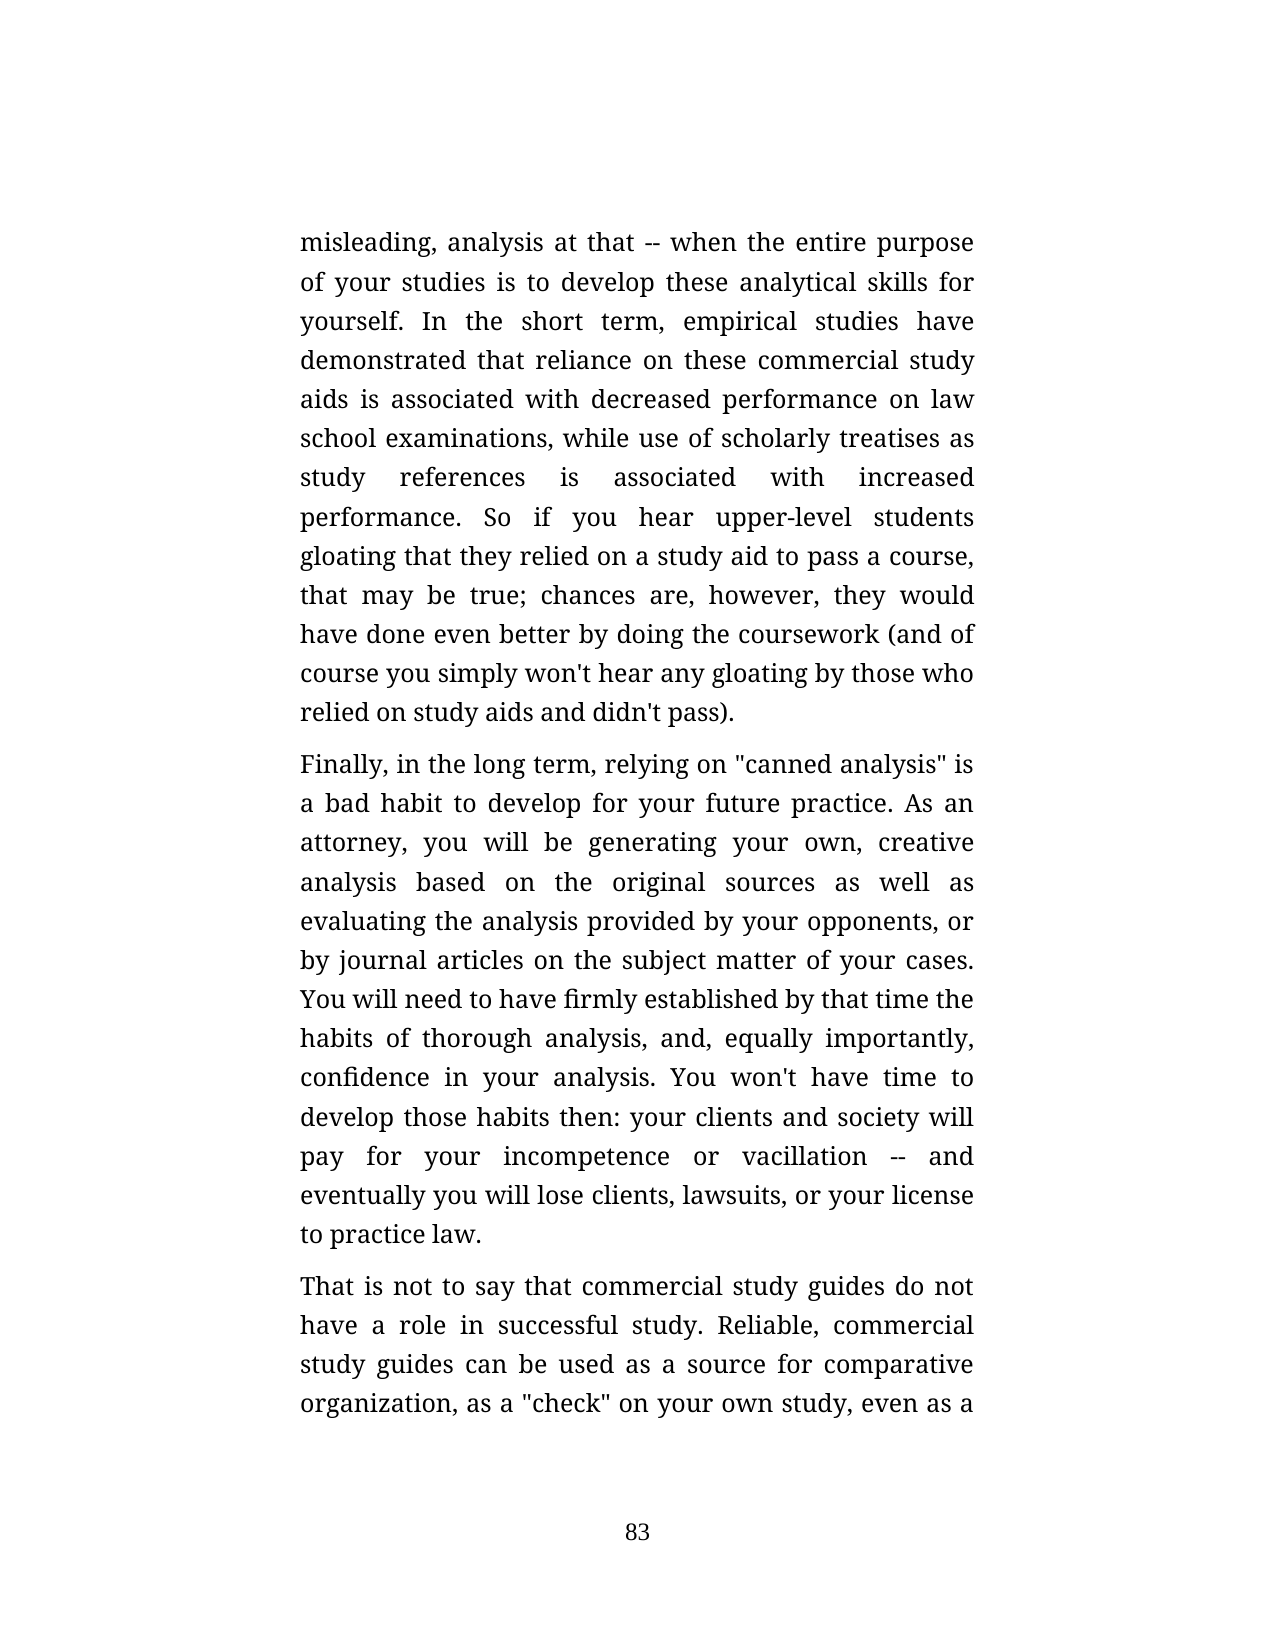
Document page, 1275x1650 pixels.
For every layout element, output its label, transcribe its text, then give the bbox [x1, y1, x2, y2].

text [300, 1268, 975, 1420]
text Finally, in the long term, relying on "canned analysis" is a bad habit to develop for your future practice. As an attorney, you will be generating your own, creative analysis based on the original sources as well as evaluating the analysis provided by your opponents, or by journal articles on the subject matter of your cases. You will need to have firmly established by that time the habits of thorough analysis, and, equally importantly, confidence in your analysis. You won't have time to develop those habits then: your clients and society will pay for your incompetence or vacillation -- and eventually you will lose clients, lawsuits, or your license to practice law. [300, 747, 975, 1251]
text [300, 225, 975, 729]
